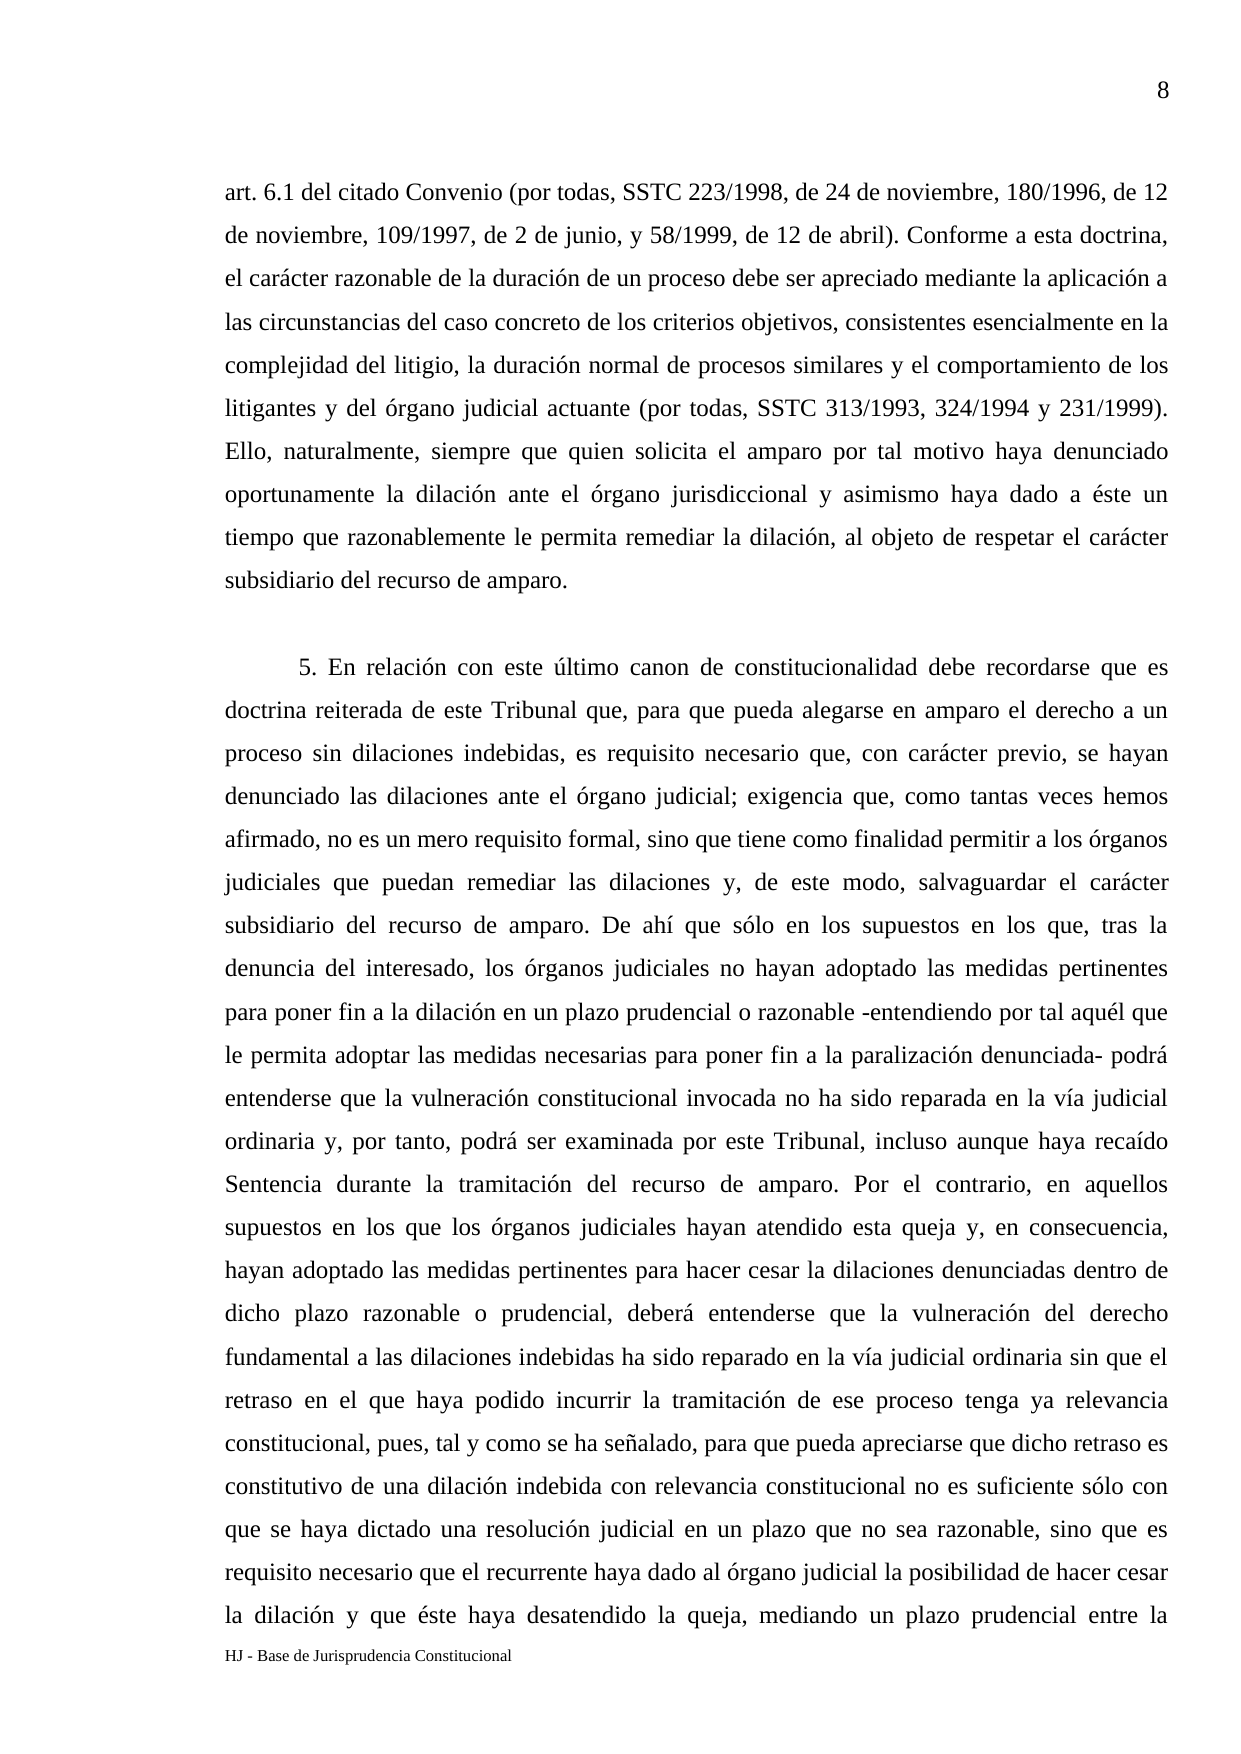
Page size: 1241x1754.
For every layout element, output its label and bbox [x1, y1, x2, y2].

text [224, 177, 1169, 594]
text [224, 652, 1169, 1629]
